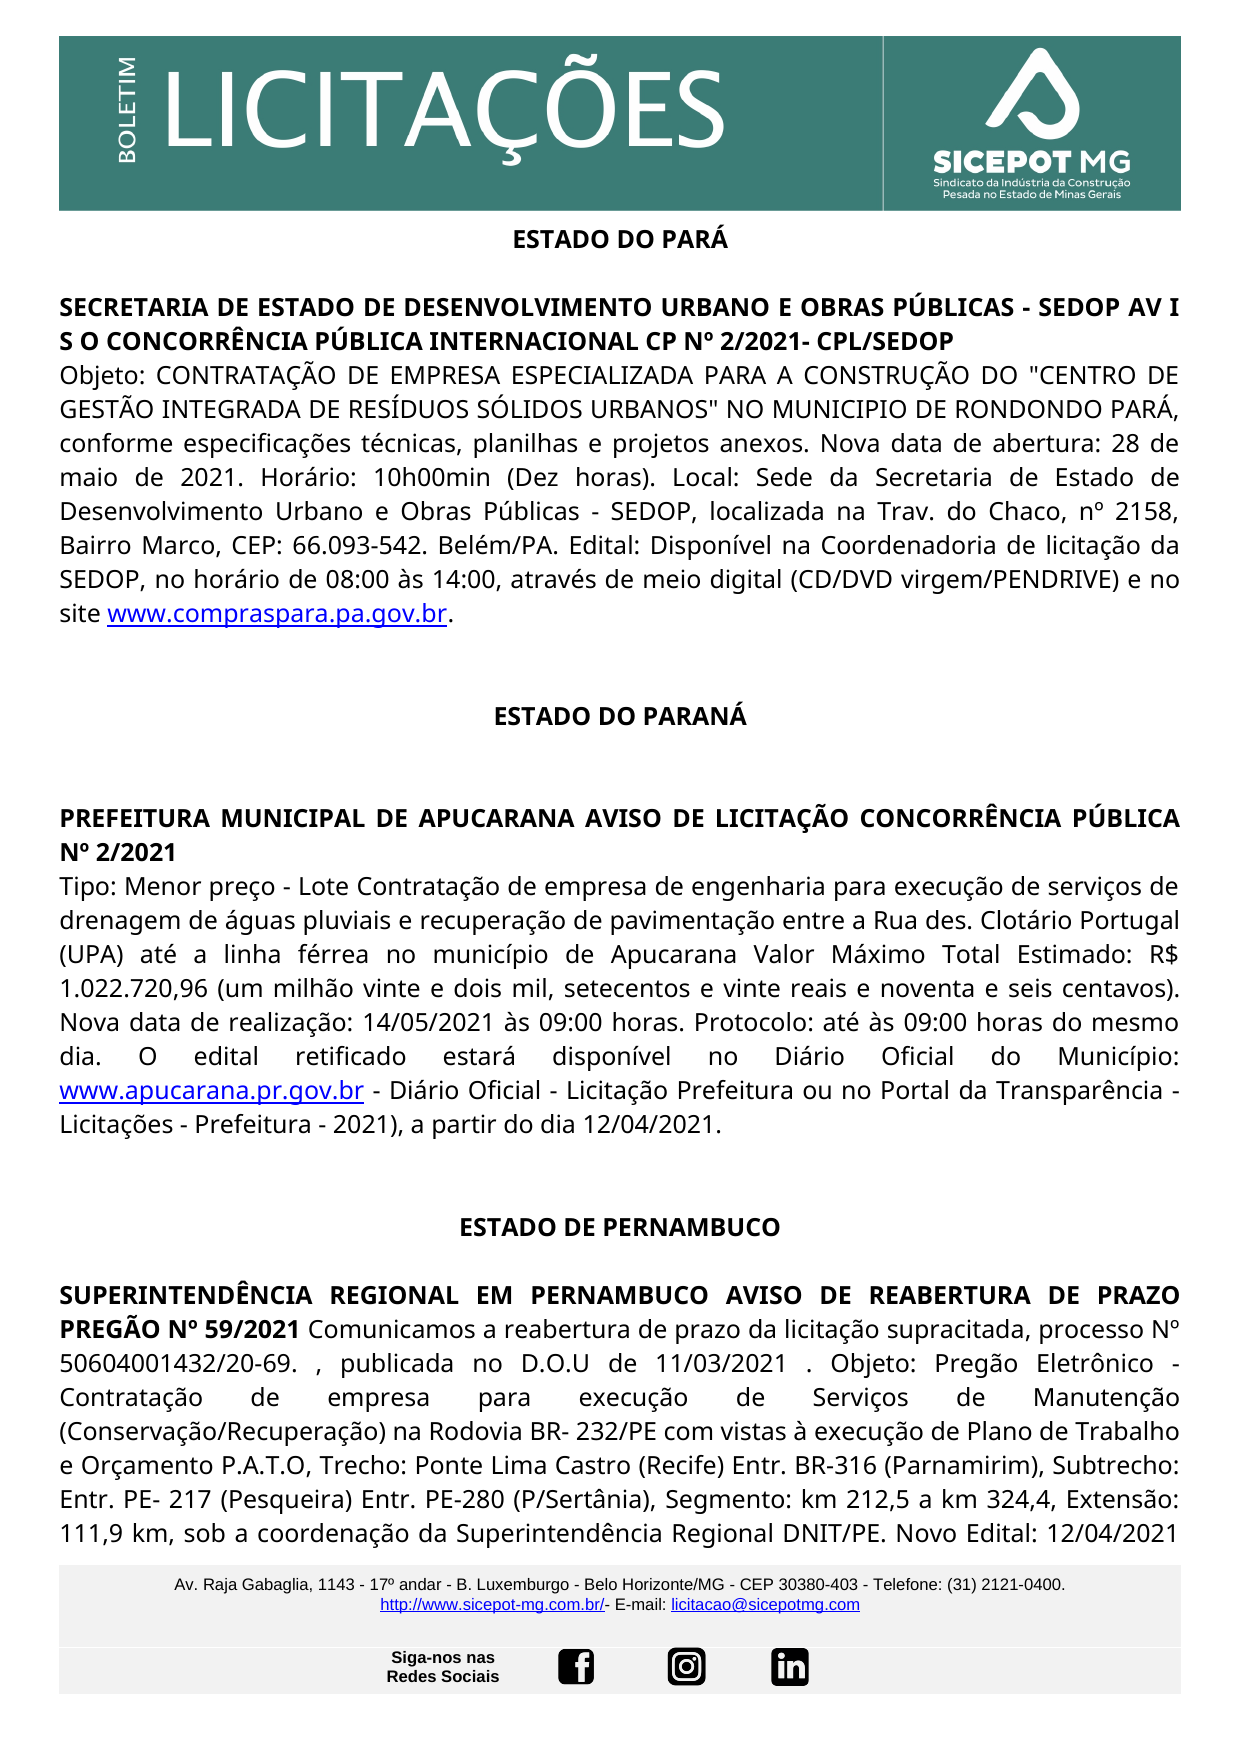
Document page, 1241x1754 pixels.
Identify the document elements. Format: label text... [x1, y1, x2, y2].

text Objeto: CONTRATAÇÃO DE EMPRESA ESPECIALIZADA PARA A CONSTRUÇÃO DO "CENTRO DE GESTÃO INTEGRADA DE RESÍDUOS SÓLIDOS URBANOS" NO MUNICIPIO DE RONDONDO PARÁ, conforme especificações técnicas, planilhas e projetos anexos. Nova data de abertura: 28 de maio de 2021. Horário: 10h00min (Dez horas). Local: Sede da Secretaria de Estado de Desenvolvimento Urbano e Obras Públicas - SEDOP, localizada na Trav. do Chaco, nº 2158, Bairro Marco, CEP: 66.093-542. Belém/PA. Edital: Disponível na Coordenadoria de licitação da SEDOP, no horário de 08:00 às 14:00, através de meio digital (CD/DVD virgem/PENDRIVE) e no site www.compraspara.pa.gov.br. [59, 358, 1181, 630]
picture [59, 36, 1181, 211]
picture [771, 1648, 809, 1686]
text PREFEITURA MUNICIPAL DE APUCARANA AVISO DE LICITAÇÃO CONCORRÊNCIA PÚBLICA Nº 2/2021 [59, 801, 1181, 869]
text Tipo: Menor preço - Lote Contratação de empresa de engenharia para execução de serviços de drenagem de águas pluviais e recuperação de pavimentação entre a Rua des. Clotário Portugal (UPA) até a linha férrea no município de Apucarana Valor Máximo Total Estimado: R$ 1.022.720,96 (um milhão vinte e dois mil, setecentos e vinte reais e noventa e seis centavos). Nova data de realização: 14/05/2021 às 09:00 horas. Protocolo: até às 09:00 horas do mesmo dia. O edital retificado estará disponível no Diário Oficial do Município: www.apucarana.pr.gov.br - Diário Oficial - Licitação Prefeitura ou no Portal da Transparência - Licitações - Prefeitura - 2021), a partir do dia 12/04/2021. [59, 869, 1181, 1141]
text ESTADO DO PARANÁ [59, 698, 1181, 732]
picture [667, 1647, 706, 1686]
text SECRETARIA DE ESTADO DE DESENVOLVIMENTO URBANO E OBRAS PÚBLICAS - SEDOP AV I S O CONCORRÊNCIA PÚBLICA INTERNACIONAL CP Nº 2/2021- CPL/SEDOP [59, 289, 1181, 358]
text ESTADO DO PARÁ [59, 221, 1181, 256]
text ESTADO DE PERNAMBUCO [59, 1209, 1181, 1243]
picture [557, 1648, 594, 1685]
